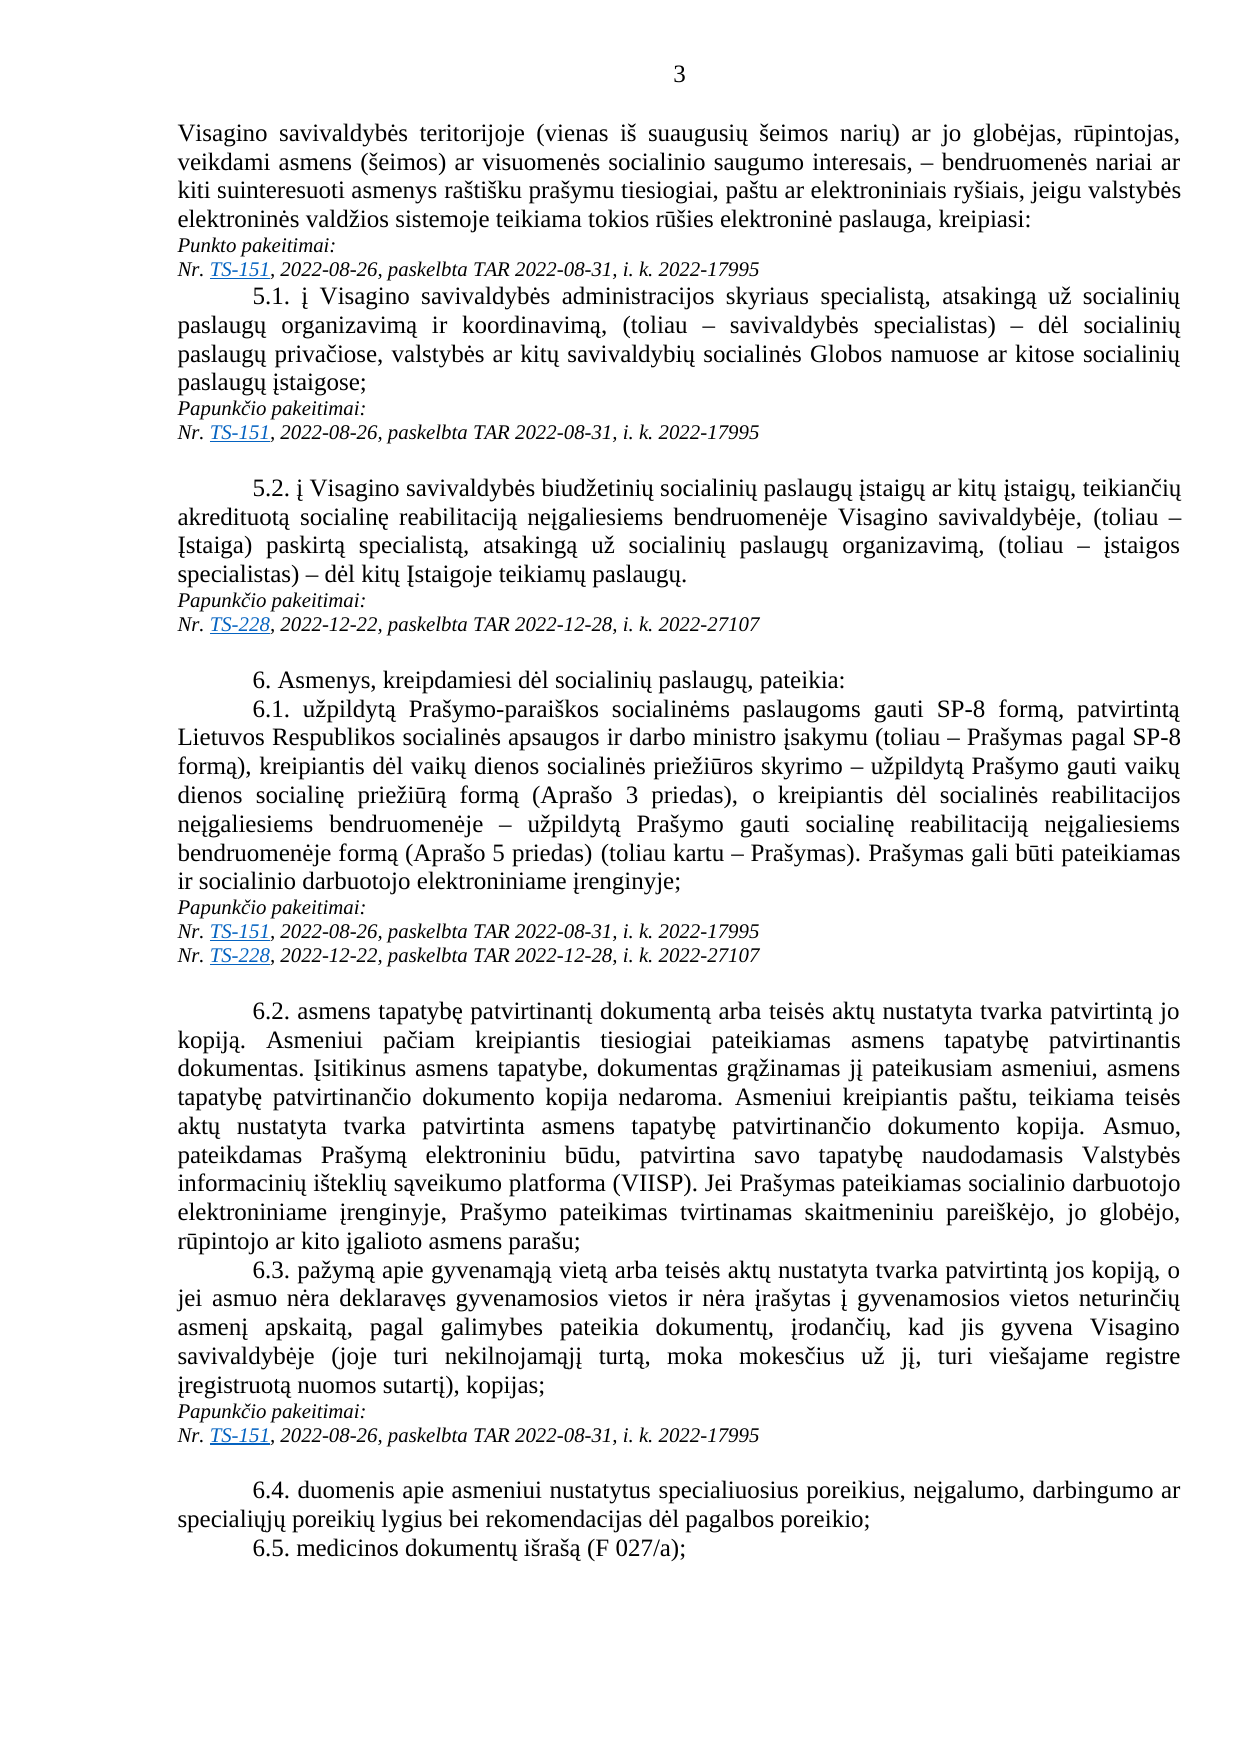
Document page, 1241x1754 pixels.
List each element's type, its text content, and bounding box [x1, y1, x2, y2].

text 6.1. užpildytą Prašymo-paraiškos socialinėms paslaugoms gauti SP-8 formą, patvirtintą Lietuvos Respublikos socialinės apsaugos ir darbo ministro įsakymu (toliau – Prašymas pagal SP-8 formą), kreipiantis dėl vaikų dienos socialinės priežiūros skyrimo – užpildytą Prašymo gauti vaikų dienos socialinę priežiūrą formą (Aprašo 3 priedas), o kreipiantis dėl socialinės reabilitacijos neįgaliesiems bendruomenėje – užpildytą Prašymo gauti socialinę reabilitaciją neįgaliesiems bendruomenėje formą (Aprašo 5 priedas) (toliau kartu – Prašymas). Prašymas gali būti pateikiamas ir socialinio darbuotojo elektroniniame įrenginyje; [177, 694, 1181, 895]
text 6.3. pažymą apie gyvenamąją vietą arba teisės aktų nustatyta tvarka patvirtintą jos kopiją, o jei asmuo nėra deklaravęs gyvenamosios vietos ir nėra įrašytas į gyvenamosios vietos neturinčių asmenį apskaitą, pagal galimybes pateikia dokumentų, įrodančių, kad jis gyvena Visagino savivaldybėje (joje turi nekilnojamąjį turtą, moka mokesčius už jį, turi viešajame registre įregistruotą nuomos sutartį), kopijas; [177, 1312, 1181, 1398]
text Nr. TS-151, 2022-08-26, paskelbta TAR 2022-08-31, i. k. 2022-17995 [177, 1423, 1181, 1447]
text 6. Asmenys, kreipdamiesi dėl socialinių paslaugų, pateikia: [177, 665, 1181, 694]
text Punkto pakeitimai: [177, 233, 1181, 257]
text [177, 118, 1181, 233]
text Nr. TS-228, 2022-12-22, paskelbta TAR 2022-12-28, i. k. 2022-27107 [177, 943, 1181, 967]
text 6.3. pažymą apie gyvenamąją vietą arba teisės aktų nustatyta tvarka patvirtintą jos kopiją, o jei asmuo nėra deklaravęs gyvenamosios vietos ir nėra įrašytas į gyvenamosios vietos neturinčių asmenį apskaitą, pagal galimybes pateikia dokumentų, įrodančių, kad jis gyvena Visagino savivaldybėje (joje turi nekilnojamąjį turtą, moka mokesčius už jį, turi viešajame registre įregistruotą nuomos sutartį), kopijas; [177, 1255, 1181, 1284]
text Papunkčio pakeitimai: [177, 895, 1181, 919]
text Papunkčio pakeitimai: [177, 1398, 1181, 1423]
text Papunkčio pakeitimai: [177, 588, 1181, 612]
text 5.1. į Visagino savivaldybės administracijos skyriaus specialistą, atsakingą už socialinių paslaugų organizavimą ir koordinavimą, (toliau – savivaldybės specialistas) – dėl socialinių paslaugų privačiose, valstybės ar kitų savivaldybių socialinės Globos namuose ar kitose socialinių paslaugų įstaigose; [177, 281, 1181, 396]
text 5.2. į Visagino savivaldybės biudžetinių socialinių paslaugų įstaigų ar kitų įstaigų, teikiančių akredituotą socialinę reabilitaciją neįgaliesiems bendruomenėje Visagino savivaldybėje, (toliau – Įstaiga) paskirtą specialistą, atsakingą už socialinių paslaugų organizavimą, (toliau – įstaigos specialistas) – dėl kitų Įstaigoje teikiamų paslaugų. [177, 473, 1003, 502]
text Nr. TS-228, 2022-12-22, paskelbta TAR 2022-12-28, i. k. 2022-27107 [177, 612, 1181, 636]
text Papunkčio pakeitimai: [177, 396, 1181, 420]
text Nr. TS-151, 2022-08-26, paskelbta TAR 2022-08-31, i. k. 2022-17995 [177, 919, 1181, 943]
text 6.5. medicinos dokumentų išrašą (F 027/a); [177, 1533, 1181, 1562]
text 5.2. į Visagino savivaldybės biudžetinių socialinių paslaugų įstaigų ar kitų įstaigų, teikiančių akredituotą socialinę reabilitaciją neįgaliesiems bendruomenėje Visagino savivaldybėje, (toliau – Įstaiga) paskirtą specialistą, atsakingą už socialinių paslaugų organizavimą, (toliau – įstaigos specialistas) – dėl kitų Įstaigoje teikiamų paslaugų. [177, 502, 1181, 588]
text Nr. TS-151, 2022-08-26, paskelbta TAR 2022-08-31, i. k. 2022-17995 [177, 257, 1181, 281]
text Nr. TS-151, 2022-08-26, paskelbta TAR 2022-08-31, i. k. 2022-17995 [177, 420, 1181, 444]
text 6.4. duomenis apie asmeniui nustatytus specialiuosius poreikius, neįgalumo, darbingumo ar specialiųjų poreikių lygius bei rekomendacijas dėl pagalbos poreikio; [177, 1475, 1181, 1533]
text 6.2. asmens tapatybę patvirtinantį dokumentą arba teisės aktų nustatyta tvarka patvirtintą jo kopiją. Asmeniui pačiam kreipiantis tiesiogiai pateikiamas asmens tapatybę patvirtinantis dokumentas. Įsitikinus asmens tapatybe, dokumentas grąžinamas jį pateikusiam asmeniui, asmens tapatybę patvirtinančio dokumento kopija nedaroma. Asmeniui kreipiantis paštu, teikiama teisės aktų nustatyta tvarka patvirtinta asmens tapatybę patvirtinančio dokumento kopija. Asmuo, pateikdamas Prašymą elektroniniu būdu, patvirtina savo tapatybę naudodamasis Valstybės informacinių išteklių sąveikumo platforma (VIISP). Jei Prašymas pateikiamas socialinio darbuotojo elektroniniame įrenginyje, Prašymo pateikimas tvirtinamas skaitmeniniu pareiškėjo, jo globėjo, rūpintojo ar kito įgalioto asmens parašu; [177, 996, 1181, 1255]
